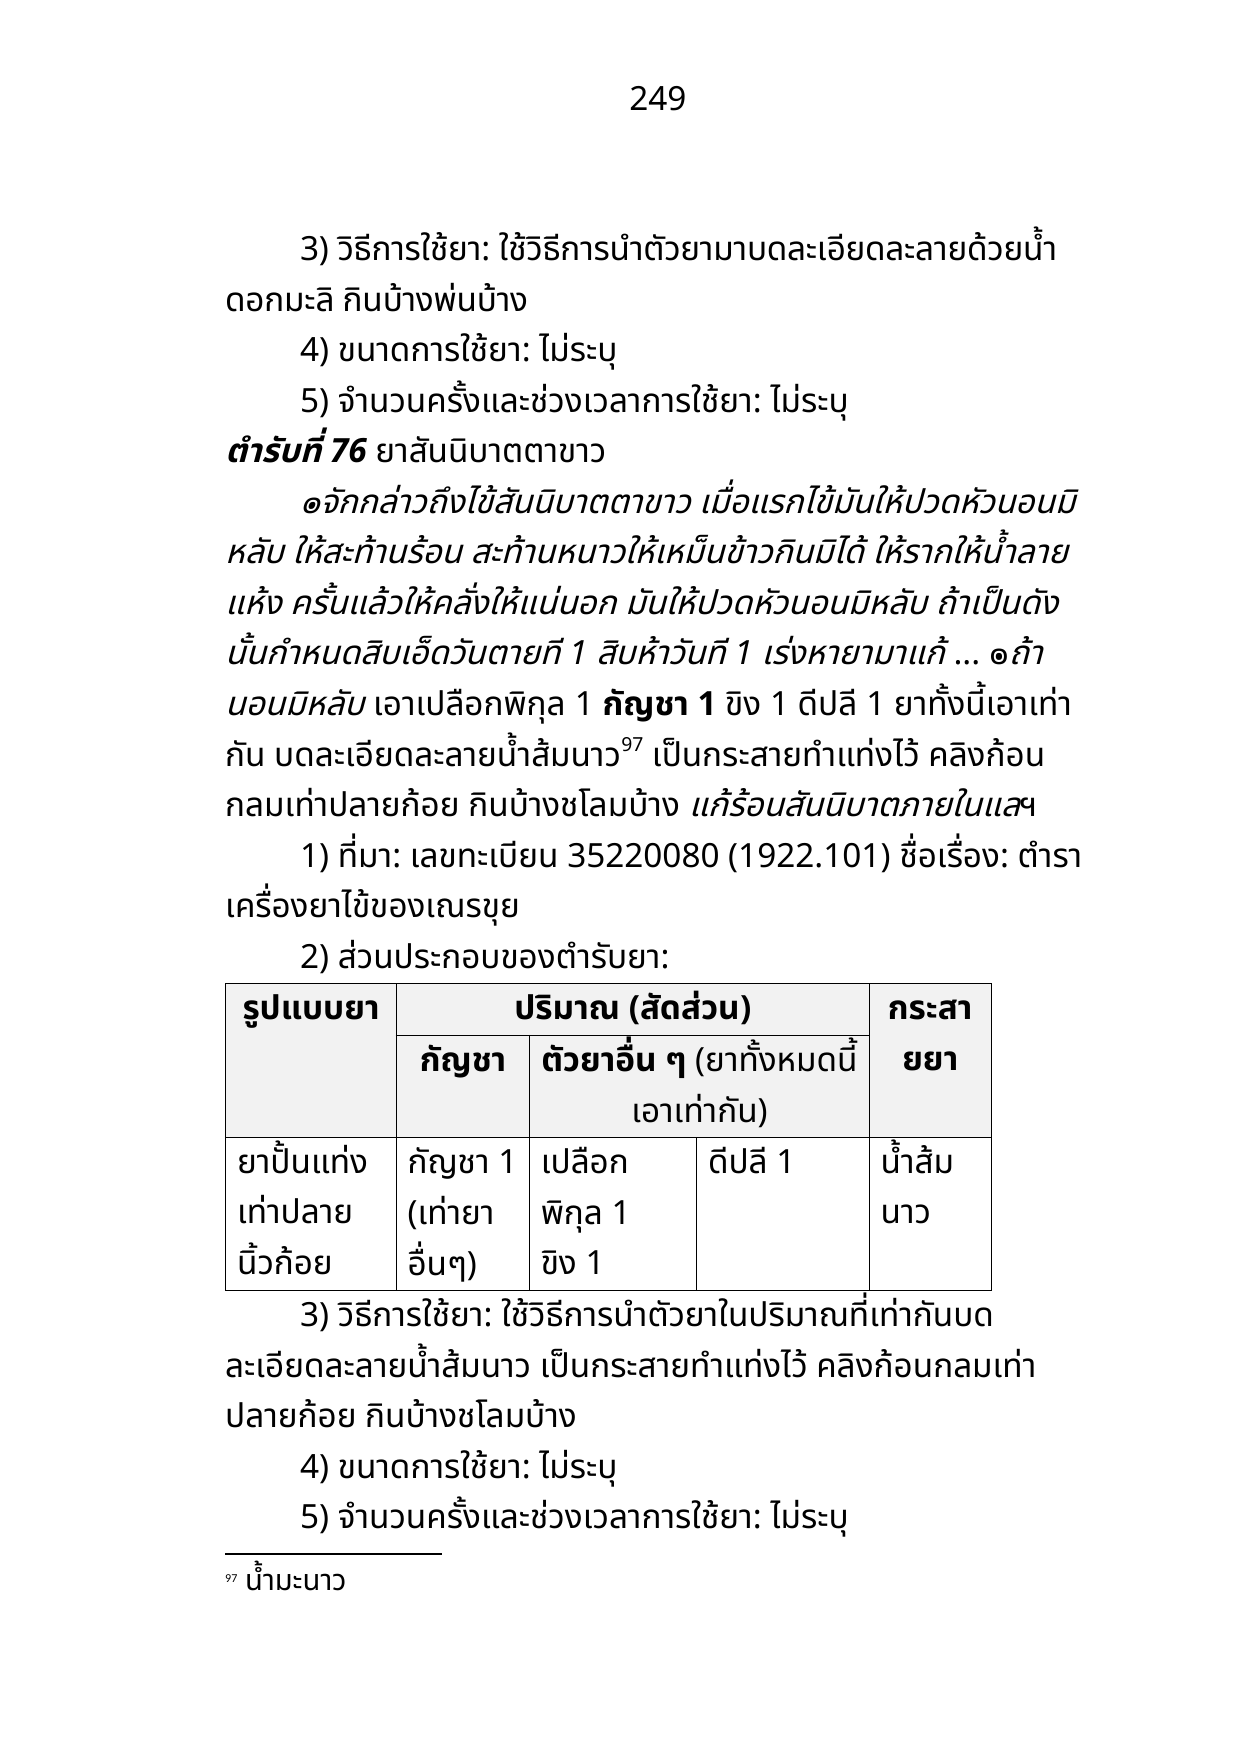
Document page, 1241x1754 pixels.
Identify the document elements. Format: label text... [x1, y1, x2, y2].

table_header รูปแบบยา [226, 984, 396, 1137]
table_cell น้ำส้มนาว [870, 1138, 991, 1290]
text ๏จักกล่าวถึงไข้สันนิบาตตาขาว เมื่อแรกไข้มันให้ปวดหัวนอนมิหลับ ให้สะท้านร้อน สะท้านหนาวให้เหม็นข้าวกินมิได้ ให้รากให้น้ำลายแห้ง ครั้นแล้วให้คลั่งให้แน่นอก มันให้ปวดหัวนอนมิหลับ ถ้าเป็นดังนั้นกำหนดสิบเอ็ดวันตายที 1 สิบห้าวันที 1 เร่งหายามาแก้ ... ๏ถ้านอนมิหลับ เอาเปลือกพิกุล 1 กัญชา 1 ขิง 1 ดีปลี 1 ยาทั้งนี้เอาเท่ากัน บดละเอียดละลายน้ำส้มนาว เป็นกระสายทำแท่งไว้ คลิงก้อนกลมเท่าปลายก้อย กินบ้างชโลมบ้าง แก้ร้อนสันนิบาตภายในแลฯ [225, 478, 1090, 831]
text 5) จำนวนครั้งและช่วงเวลาการใช้ยา: ไม่ระบุ [225, 1493, 1090, 1544]
table_cell กัญชา 1 (เท่ายาอื่นๆ) [397, 1138, 529, 1290]
table_header กระสายยา [870, 984, 991, 1137]
text 3) วิธีการใช้ยา: ใช้วิธีการนำตัวยามาบดละเอียดละลายด้วยน้ำดอกมะลิ กินบ้างพ่นบ้าง [225, 225, 1090, 326]
table_cell ยาปั้นแท่งเท่าปลายนิ้วก้อย [226, 1138, 396, 1290]
table_cell ตัวยาอื่น ๆ (ยาทั้งหมดนี้เอาเท่ากัน) [530, 1036, 869, 1137]
table_header ปริมาณ (สัดส่วน) [397, 984, 869, 1035]
text 5) จำนวนครั้งและช่วงเวลาการใช้ยา: ไม่ระบุ [225, 377, 1090, 427]
table_cell ดีปลี 1 [697, 1138, 869, 1290]
text 4) ขนาดการใช้ยา: ไม่ระบุ [225, 326, 1090, 377]
text 4) ขนาดการใช้ยา: ไม่ระบุ [225, 1442, 1090, 1493]
text 1) ที่มา: เลขทะเบียน 35220080 (1922.101) ชื่อเรื่อง: ตำราเครื่องยาไข้ของเณรขุย [225, 831, 1090, 932]
table_cell กัญชา [397, 1036, 529, 1137]
text 3) วิธีการใช้ยา: ใช้วิธีการนำตัวยาในปริมาณที่เท่ากันบดละเอียดละลายน้ำส้มนาว เป็นกระสายทำแท่งไว้ คลิงก้อนกลมเท่าปลายก้อย กินบ้างชโลมบ้าง [225, 1291, 1090, 1442]
text 2) ส่วนประกอบของตำรับยา: [225, 932, 1090, 983]
text ตำรับที่ 76 ยาสันนิบาตตาขาว [225, 427, 1090, 478]
table_cell เปลือกพิกุล 1 ขิง 1 [530, 1138, 696, 1290]
